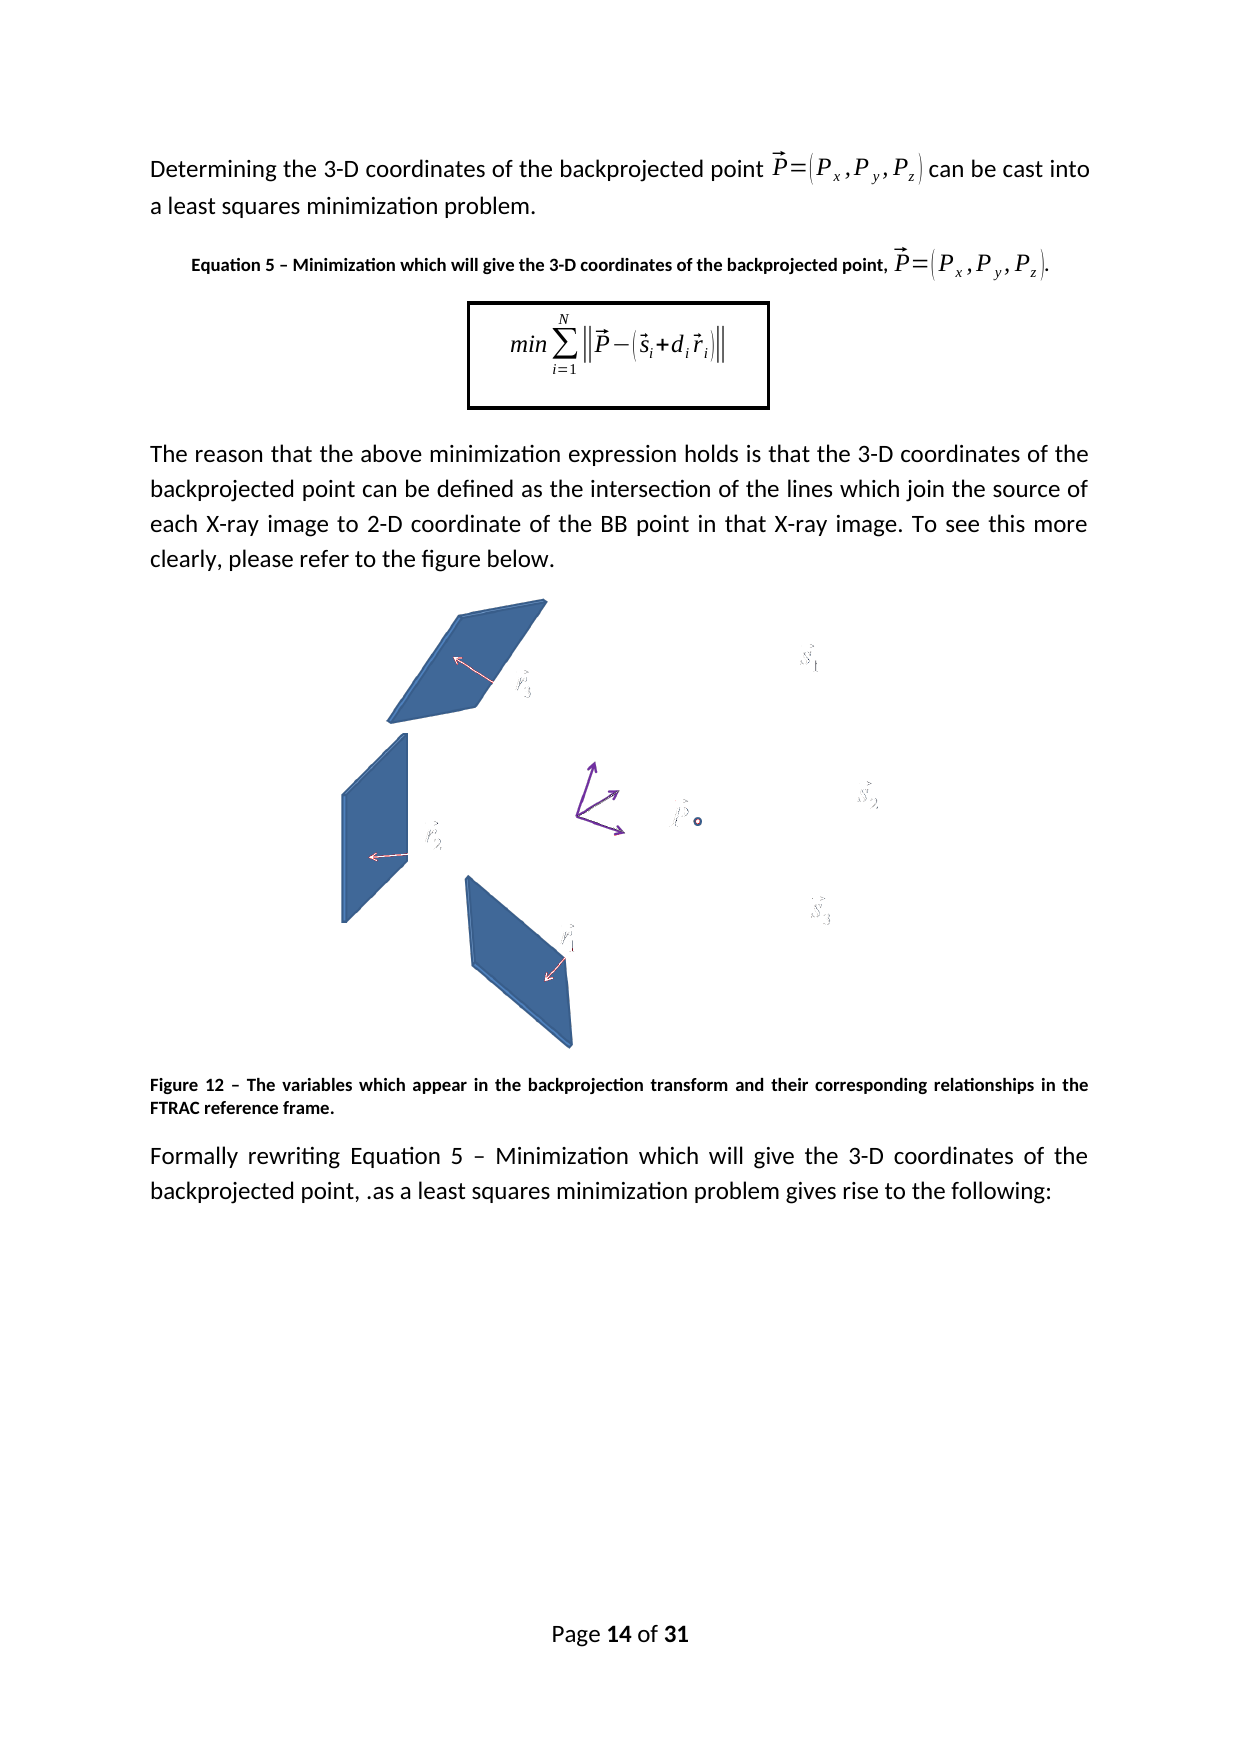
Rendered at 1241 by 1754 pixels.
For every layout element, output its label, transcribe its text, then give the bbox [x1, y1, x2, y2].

text Formally rewriting Equation 5 as a least squares minimization problem gives rise to the following: [150, 1140, 1090, 1206]
text Equation 5 – Minimization which will give the 3-D coordinates of the backprojected point, . [150, 246, 1090, 282]
text The reason that the above minimization expression holds is that the 3-D coordinates of the backprojected point can be defined as the intersection of the lines which join the source of each X-ray image to 2-D coordinate of the BB point in that X-ray image. To see this more clearly, please refer to the figure below. [150, 438, 1090, 573]
text Determining the 3-D coordinates of the backprojected point can be cast into a least squares minimization problem. [150, 150, 1090, 221]
picture [341, 598, 899, 1049]
text Figure 12 – The variables which appear in the backprojection transform and their corresponding relationships in the FTRAC reference frame. [150, 1073, 1090, 1119]
